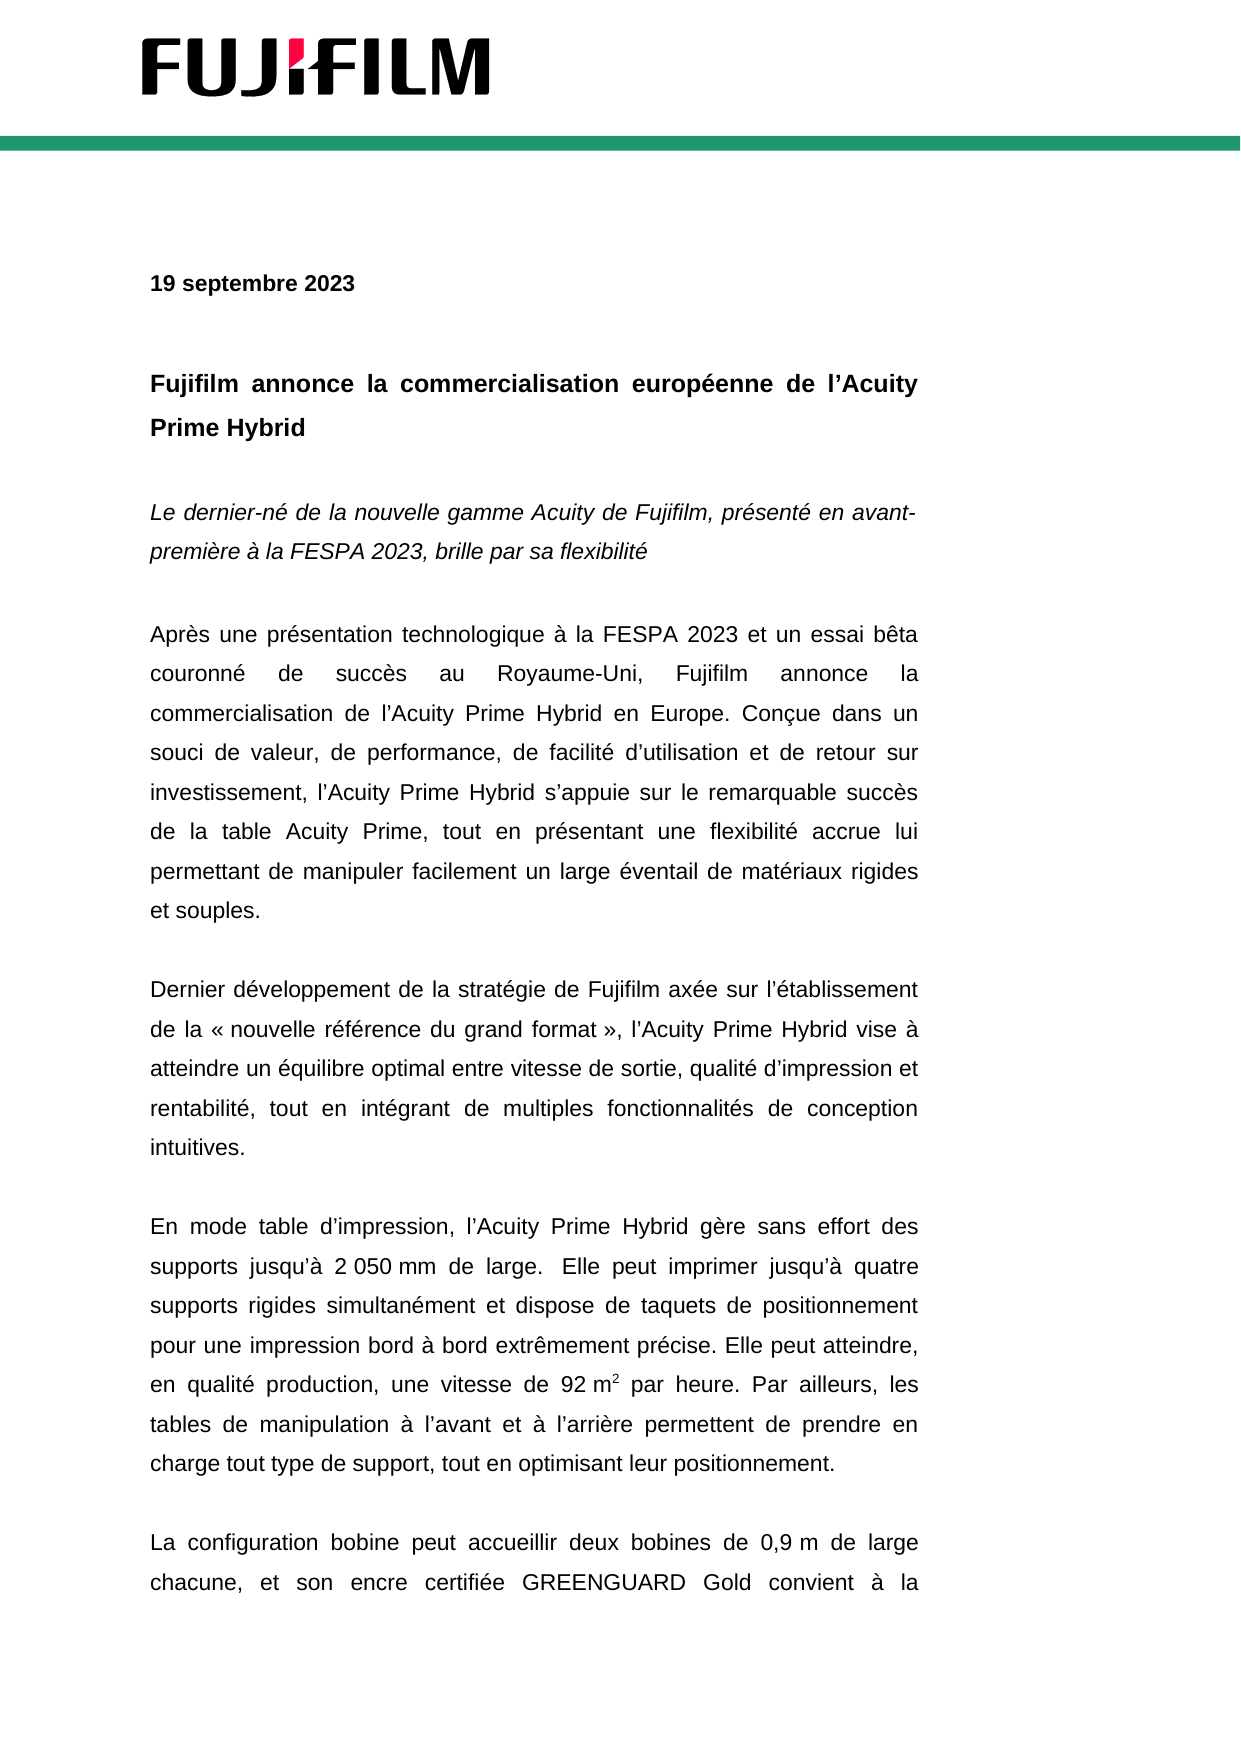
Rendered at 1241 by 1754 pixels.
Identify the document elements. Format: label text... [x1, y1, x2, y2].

text Le dernier-né de la nouvelle gamme Acuity de Fujifilm, présenté en avant-première à la FESPA 2023, brille par sa flexibilité [150, 499, 919, 565]
text Fujifilm annonce la commercialisation européenne de l’Acuity Prime Hybrid [150, 369, 919, 441]
text Dernier développement de la stratégie de Fujifilm axée sur l’établissement de la « nouvelle référence du grand format », l’Acuity Prime Hybrid vise à atteindre un équilibre optimal entre vitesse de sortie, qualité d’impression et rentabilité, tout en intégrant de multiples fonctionnalités de conception intuitives. [150, 976, 919, 1161]
text En mode table d’impression, l’Acuity Prime Hybrid gère sans effort des supports jusqu’à 2 050 mm de large. Elle peut imprimer jusqu’à quatre supports rigides simultanément et dispose de taquets de positionnement pour une impression bord à bord extrêmement précise. Elle peut atteindre, en qualité production, une vitesse de 92 m2 par heure. Par ailleurs, les tables de manipulation à l’avant et à l’arrière permettent de prendre en charge tout type de support, tout en optimisant leur positionnement. [150, 1213, 919, 1476]
text Après une présentation technologique à la FESPA 2023 et un essai bêta couronné de succès au Royaume-Uni, Fujifilm annonce la commercialisation de l’Acuity Prime Hybrid en Europe. Conçue dans un souci de valeur, de performance, de facilité d’utilisation et de retour sur investissement, l’Acuity Prime Hybrid s’appuie sur le remarquable succès de la table Acuity Prime, tout en présentant une flexibilité accrue lui permettant de manipuler facilement un large éventail de matériaux rigides et souples. [150, 621, 919, 924]
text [150, 1529, 919, 1595]
text 19 septembre 2023 [150, 270, 919, 297]
